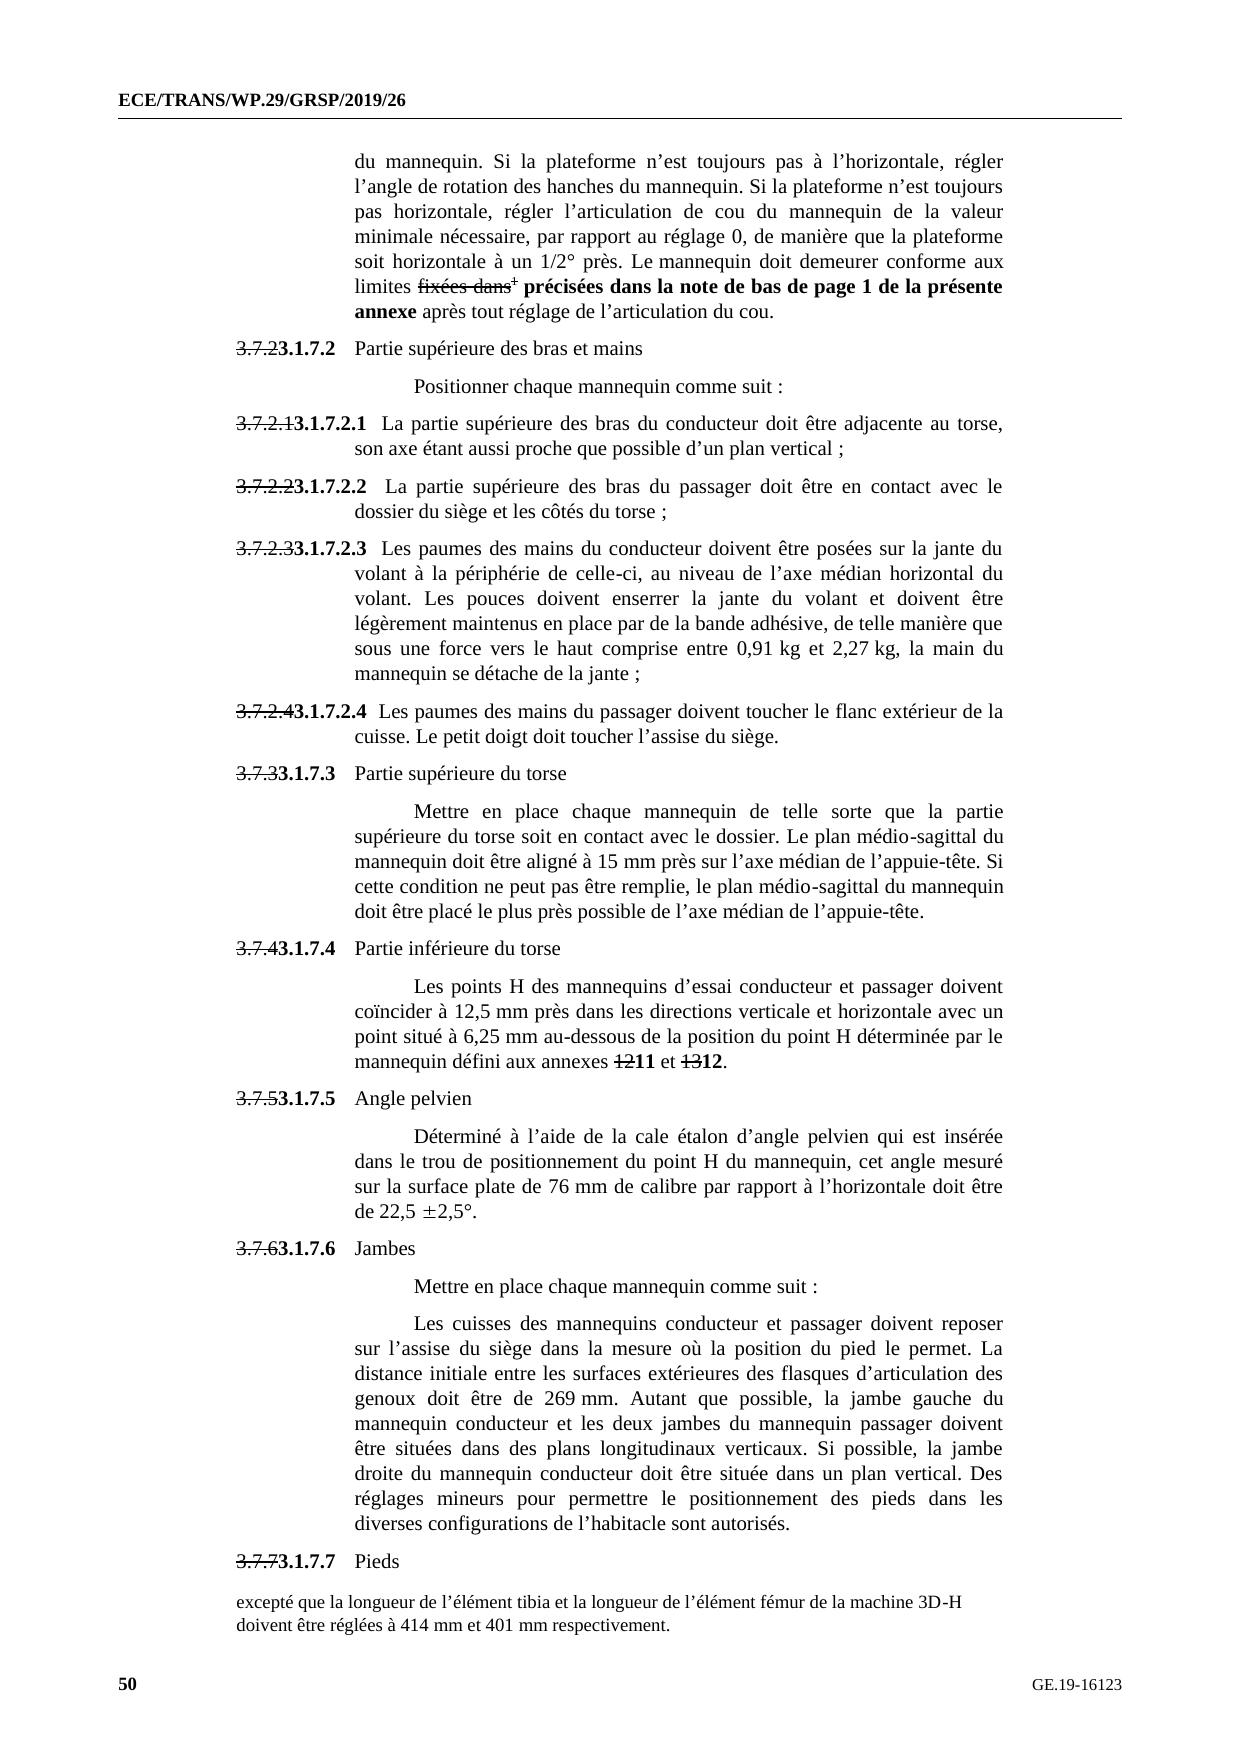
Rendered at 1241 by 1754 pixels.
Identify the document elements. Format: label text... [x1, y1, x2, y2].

text Les points H des mannequins d’essai conducteur et passager doivent coïncider à 12,5 mm près dans les directions verticale et horizontale avec un point situé à 6,25 mm au-dessous de la position du point H déterminée par le mannequin défini aux annexes 1211 et 1312. [354, 973, 1004, 1073]
text Les cuisses des mannequins conducteur et passager doivent reposer sur l’assise du siège dans la mesure où la position du pied le permet. La distance initiale entre les surfaces extérieures des flasques d’articulation des genoux doit être de 269 mm. Autant que possible, la jambe gauche du mannequin conducteur et les deux jambes du mannequin passager doivent être situées dans des plans longitudinaux verticaux. Si possible, la jambe droite du mannequin conducteur doit être située dans un plan vertical. Des réglages mineurs pour permettre le positionnement des pieds dans les diverses configurations de l’habitacle sont autorisés. [354, 1310, 1004, 1535]
text 3.7.2.23.1.7.2.2 La partie supérieure des bras du passager doit être en contact avec le dossier du siège et les côtés du torse ; [236, 473, 1004, 523]
text 3.7.43.1.7.4 Partie inférieure du torse [236, 935, 1004, 960]
text 3.7.73.1.7.7 Pieds [236, 1548, 1004, 1573]
text 3.7.2.13.1.7.2.1 La partie supérieure des bras du conducteur doit être adjacente au torse, son axe étant aussi proche que possible d’un plan vertical ; [236, 410, 1004, 460]
text Positionner chaque mannequin comme suit : [354, 373, 1004, 398]
text 3.7.63.1.7.6 Jambes [236, 1235, 1004, 1260]
text 3.7.2.33.1.7.2.3 Les paumes des mains du conducteur doivent être posées sur la jante du volant à la périphérie de celle-ci, au niveau de l’axe médian horizontal du volant. Les pouces doivent enserrer la jante du volant et doivent être légèrement maintenus en place par de la bande adhésive, de telle manière que sous une force vers le haut comprise entre 0,91 kg et 2,27 kg, la main du mannequin se détache de la jante ; [236, 535, 1004, 685]
text Mettre en place chaque mannequin comme suit : [354, 1273, 1004, 1298]
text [354, 148, 1004, 323]
text 3.7.23.1.7.2 Partie supérieure des bras et mains [236, 335, 1004, 360]
text 3.7.53.1.7.5 Angle pelvien [236, 1085, 1004, 1110]
text Déterminé à l’aide de la cale étalon d’angle pelvien qui est insérée dans le trou de positionnement du point H du mannequin, cet angle mesuré sur la surface plate de 76 mm de calibre par rapport à l’horizontale doit être de 22,5 2,5°. [354, 1123, 1004, 1223]
text Mettre en place chaque mannequin de telle sorte que la partie supérieure du torse soit en contact avec le dossier. Le plan médio-sagittal du mannequin doit être aligné à 15 mm près sur l’axe médian de l’appuie-tête. Si cette condition ne peut pas être remplie, le plan médio-sagittal du mannequin doit être placé le plus près possible de l’axe médian de l’appuie-tête. [354, 798, 1004, 923]
text 3.7.33.1.7.3 Partie supérieure du torse [236, 760, 1004, 785]
text 3.7.2.43.1.7.2.4 Les paumes des mains du passager doivent toucher le flanc extérieur de la cuisse. Le petit doigt doit toucher l’assise du siège. [236, 698, 1004, 748]
